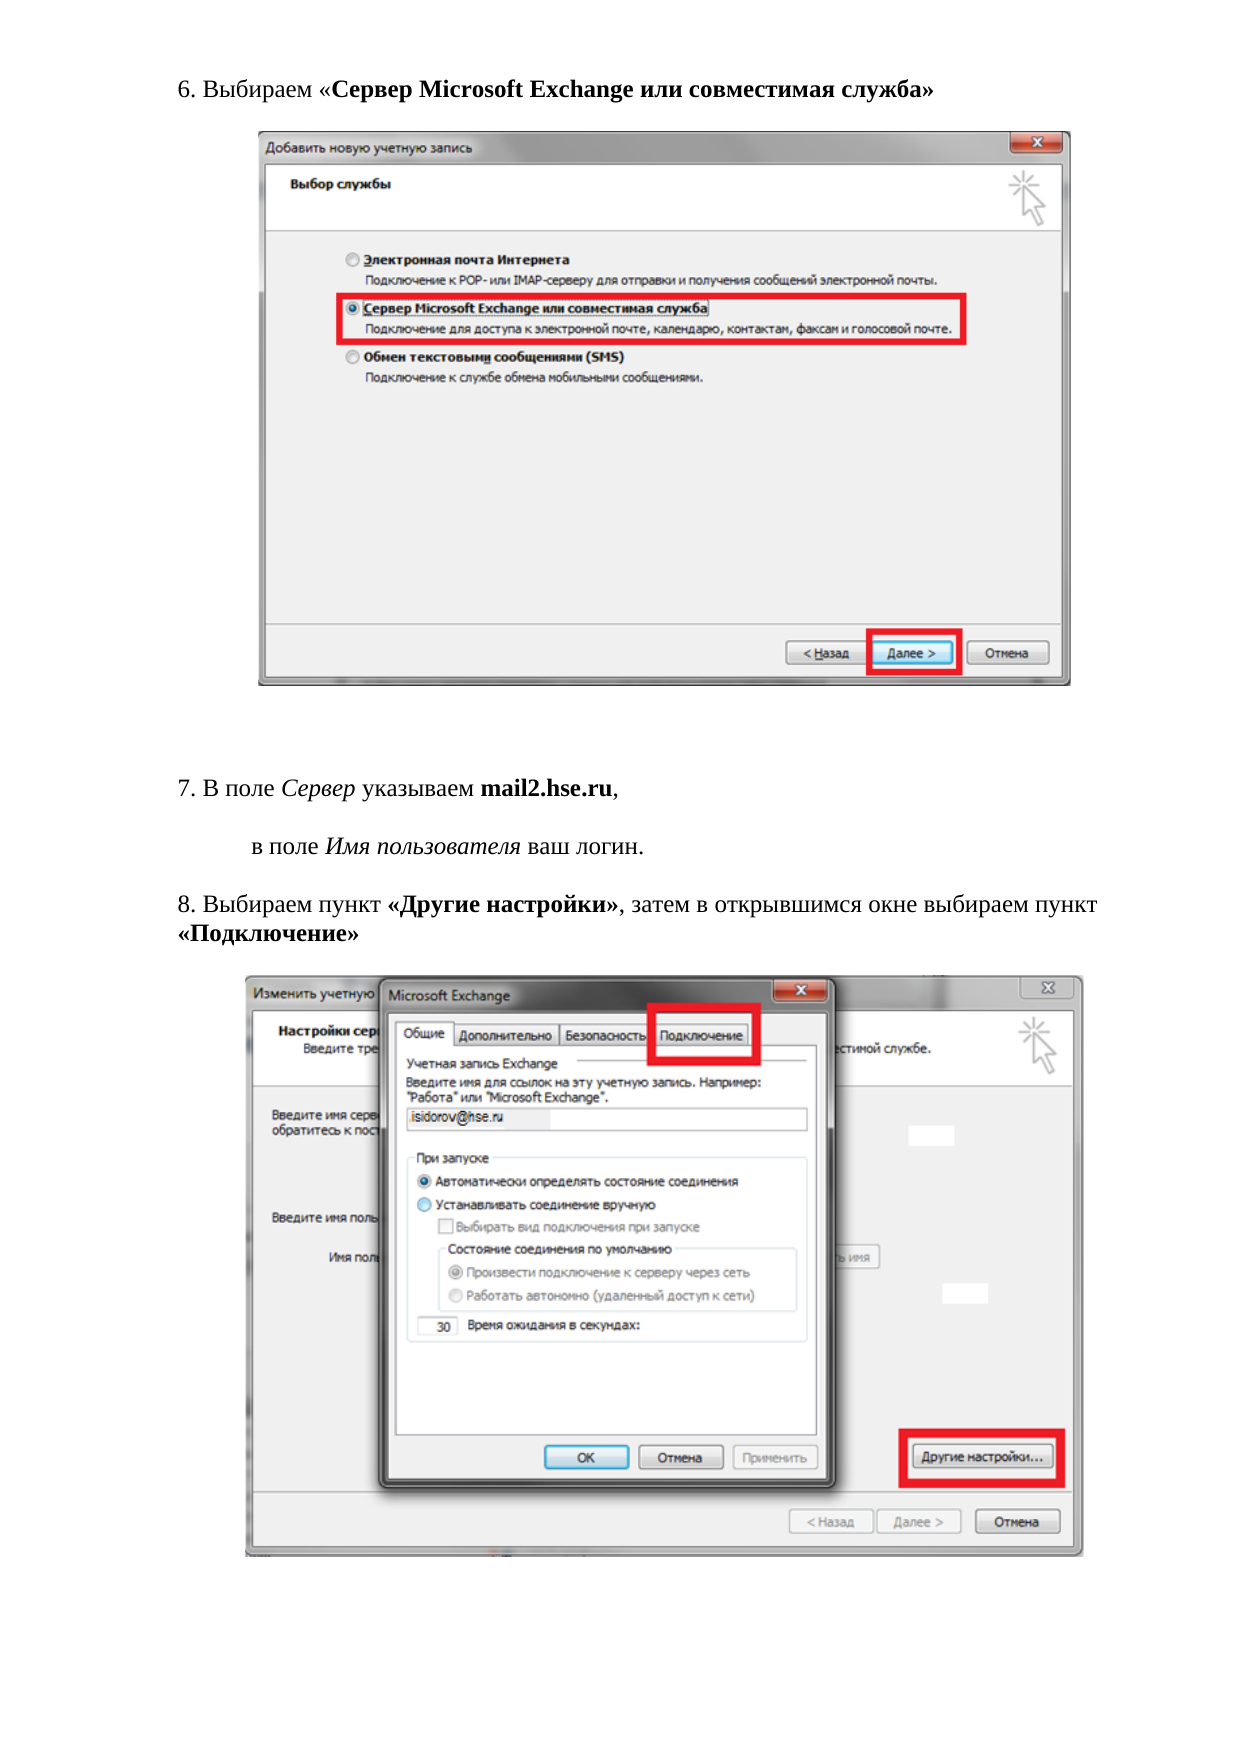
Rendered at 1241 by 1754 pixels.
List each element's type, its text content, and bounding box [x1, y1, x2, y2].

picture [258, 131, 1071, 686]
text 7. В поле Сервер указываем mail2.hse.ru, [177, 773, 1152, 802]
picture [245, 975, 1084, 1557]
text 8. Выбираем пункт «Другие настройки», затем в открывшимся окне выбираем пункт «Подключение» [177, 889, 1152, 946]
text в поле Имя пользователя ваш логин. [177, 831, 1152, 860]
text 6. Выбираем «Сервер Microsoft Exchange или совместимая служба» [177, 74, 1152, 103]
